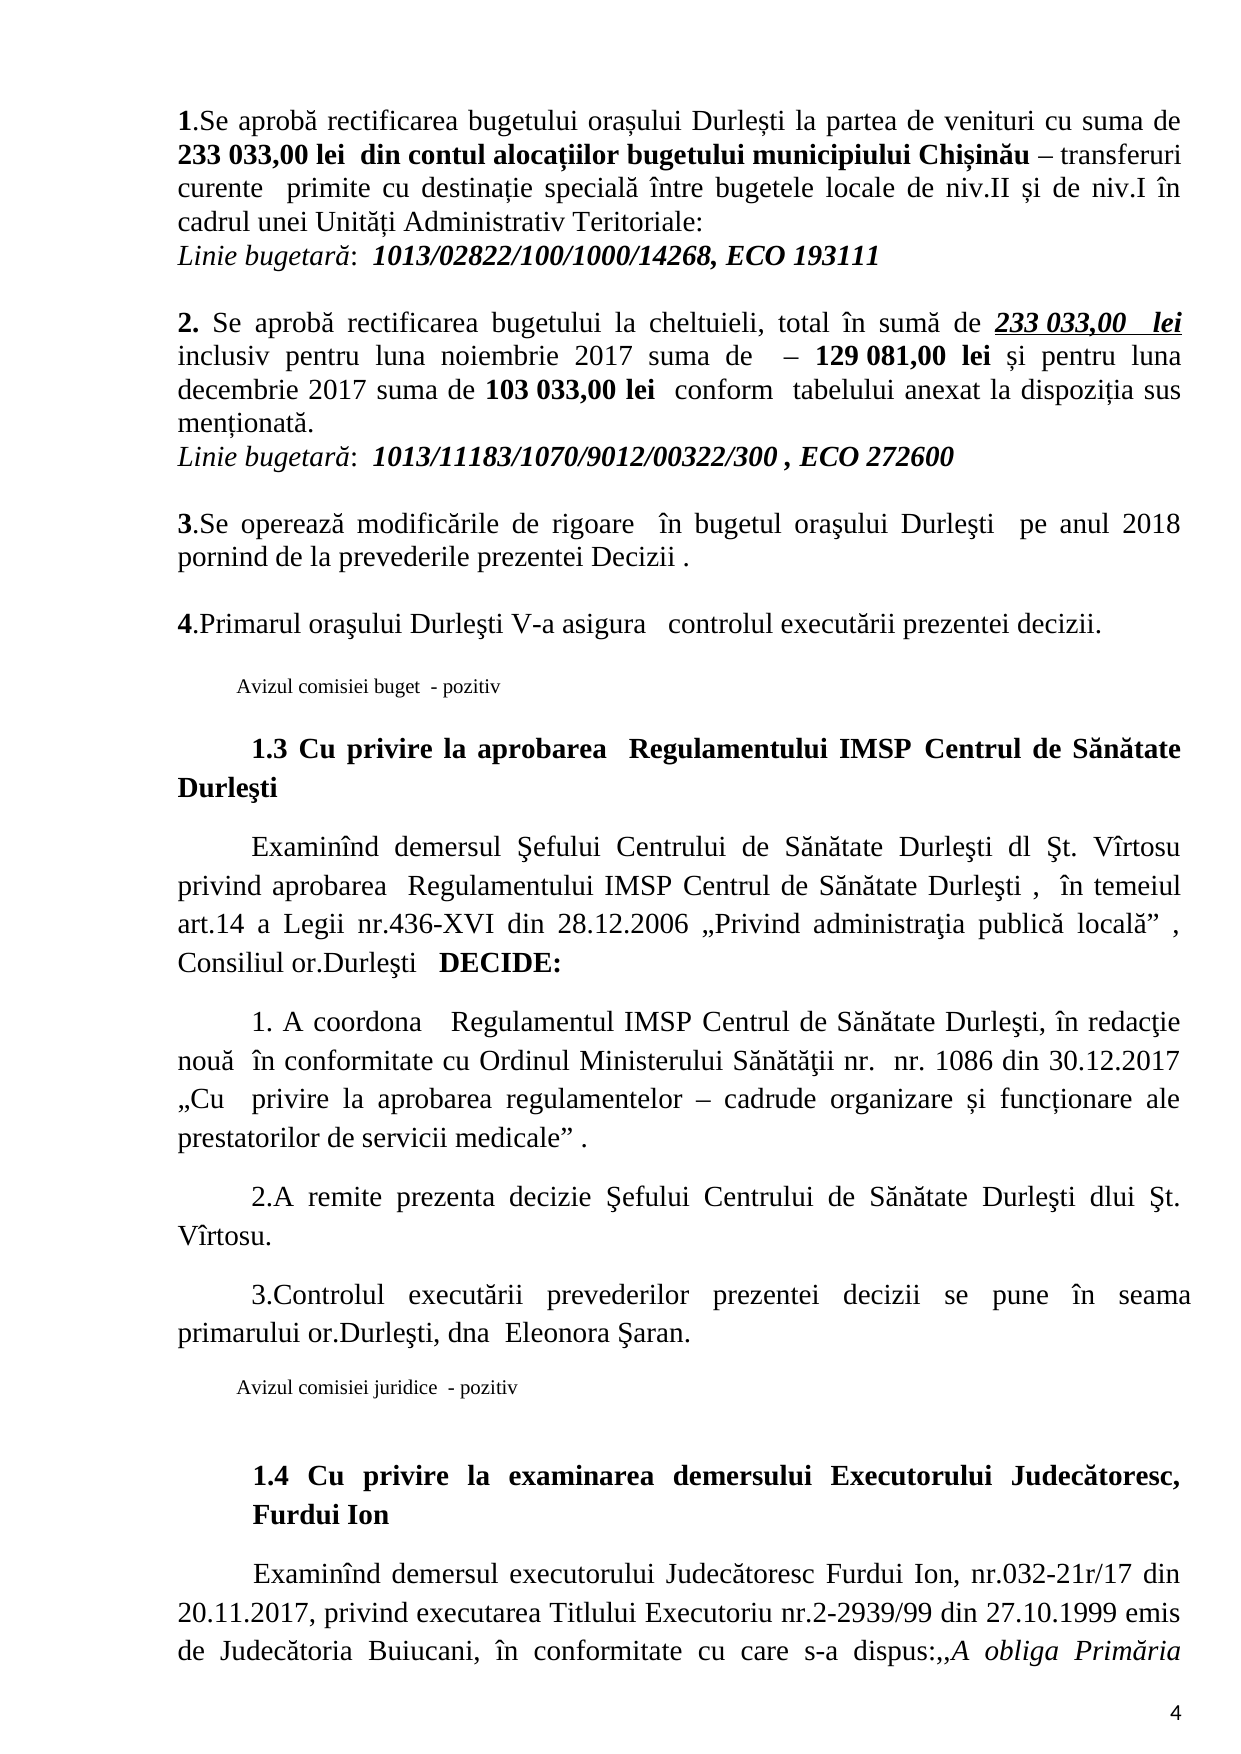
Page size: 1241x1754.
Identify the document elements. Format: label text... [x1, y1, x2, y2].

list 1.4 Cu privire la examinarea demersului Executorului Judecătoresc, Furdui Ion [252, 1458, 1181, 1531]
text 1.Se aprobă rectificarea bugetului orașului Durlești la partea de venituri cu suma de 233 033,00 lei din contul alocațiilor bugetului municipiului Chișinău – transferuri curente primite cu destinație specială între bugetele locale de niv.II și de niv.I în cadrul unei Unități Administrativ Teritoriale: [177, 103, 1182, 238]
text Examinînd demersul Şefului Centrului de Sănătate Durleşti dl Şt. Vîrtosu privind aprobarea Regulamentului IMSP Centrul de Sănătate Durleşti , în temeiul art.14 a Legii nr.436-XVI din 28.12.2006 „Privind administraţia publică locală” , Consiliul or.Durleşti DECIDE: [177, 829, 1181, 978]
text 4.Primarul oraşului Durleşti V-a asigura controlul executării prezentei decizii. [177, 607, 1182, 640]
text 3.Controlul executării prevederilor prezentei decizii se pune în seama primarului or.Durleşti, dna Eleonora Şaran. [177, 1277, 1192, 1349]
text 1.3 Cu privire la aprobarea Regulamentului IMSP Centrul de Sănătate Durleşti [177, 731, 1181, 803]
text Avizul comisiei juridice - pozitiv [177, 1375, 1181, 1399]
text Avizul comisiei buget - pozitiv [177, 674, 1181, 698]
text 2.A remite prezenta decizie Şefului Centrului de Sănătate Durleşti dlui Şt. Vîrtosu. [177, 1179, 1181, 1251]
text 1. A coordona Regulamentul IMSP Centrul de Sănătate Durleşti, în redacţie nouă în conformitate cu Ordinul Ministerului Sănătăţii nr. nr. 1086 din 30.12.2017 „Cu privire la aprobarea regulamentelor – cadrude organizare și funcționare ale prestatorilor de servicii medicale” . [177, 1004, 1181, 1153]
text 3.Se operează modificările de rigoare în bugetul oraşului Durleşti pe anul 2018 pornind de la prevederile prezentei Decizii . [177, 506, 1182, 573]
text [177, 1556, 1181, 1667]
text Linie bugetară: 1013/11183/1070/9012/00322/300 , ECO 272600 [177, 439, 1182, 472]
text 2. Se aprobă rectificarea bugetului la cheltuieli, total în sumă de 233 033,00 lei inclusiv pentru luna noiembrie 2017 suma de – 129 081,00 lei și pentru luna decembrie 2017 suma de 103 033,00 lei conform tabelului anexat la dispoziția sus menționată. [177, 305, 1182, 439]
text Linie bugetară: 1013/02822/100/1000/14268, ECO 193111 [177, 238, 1182, 271]
